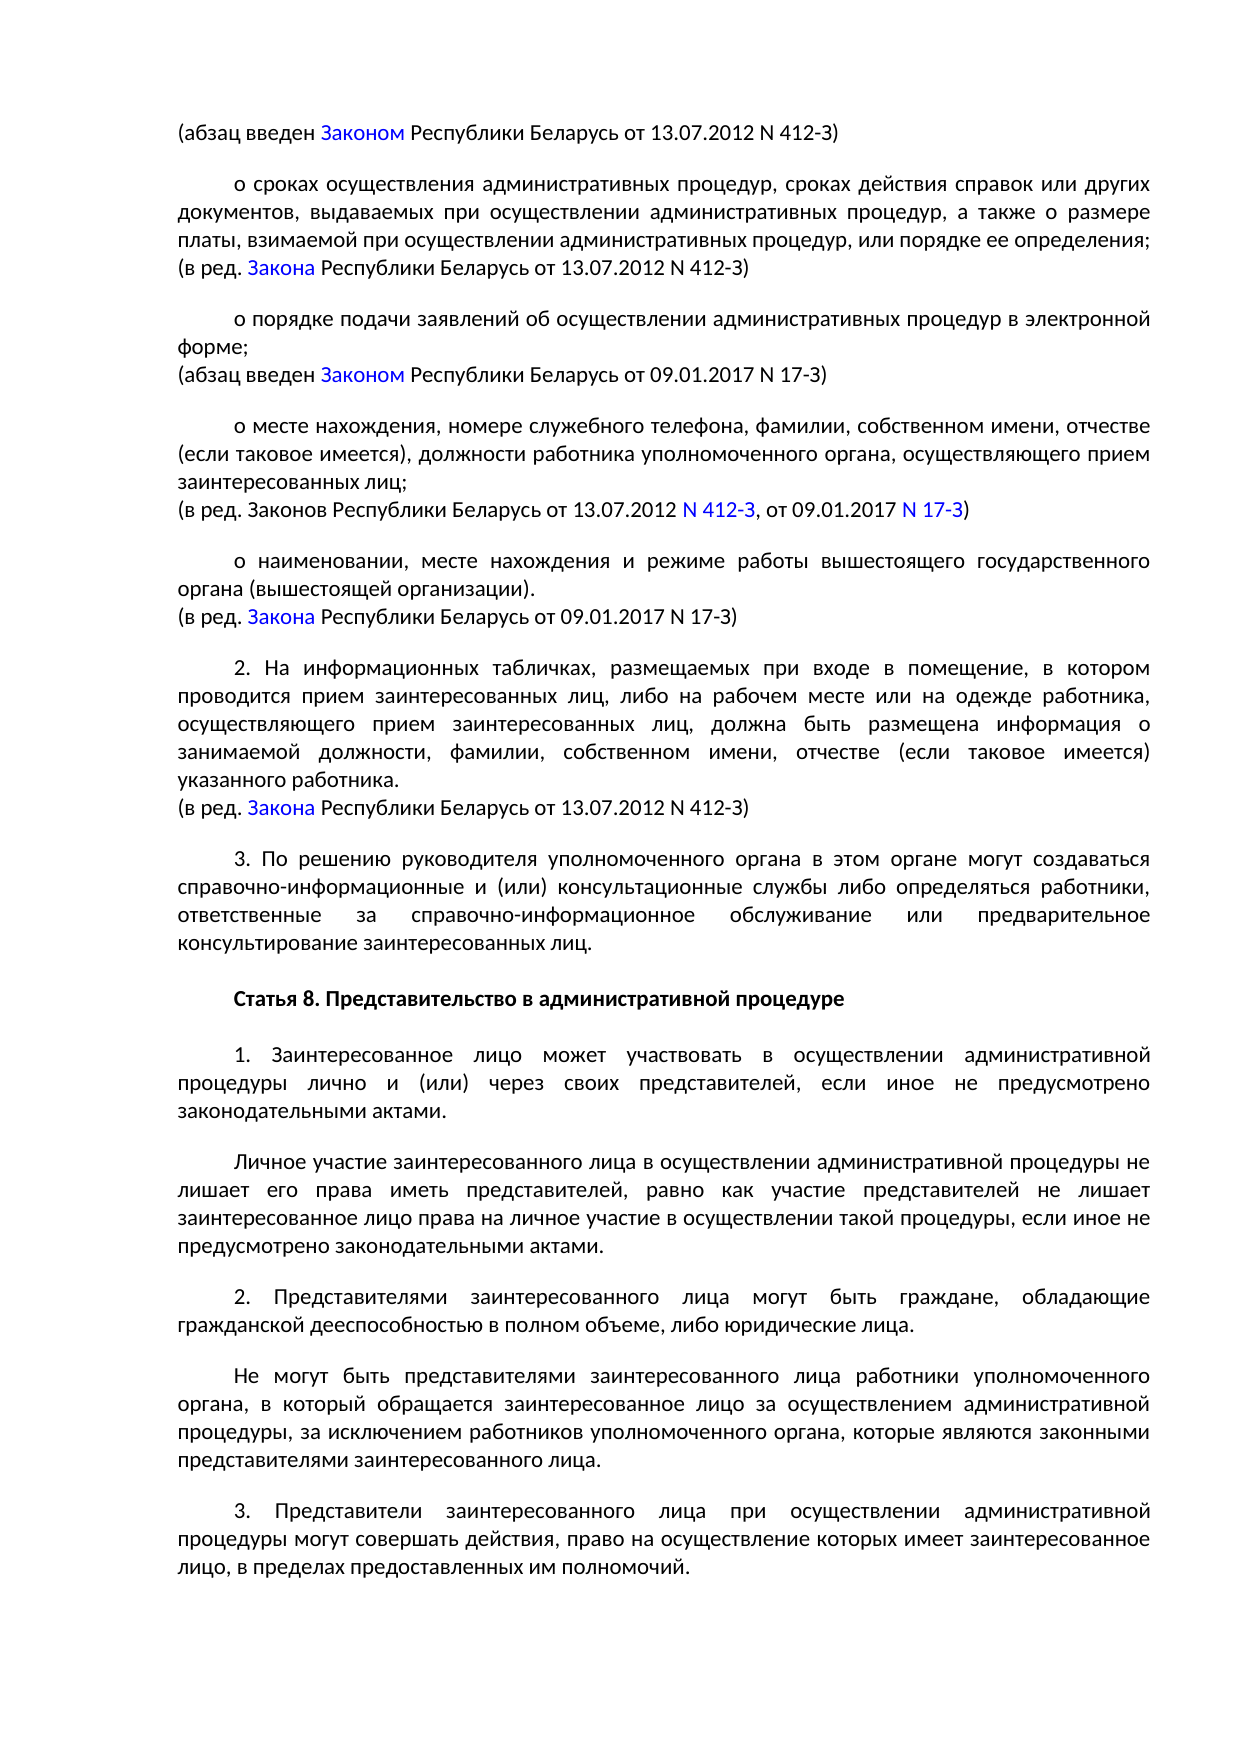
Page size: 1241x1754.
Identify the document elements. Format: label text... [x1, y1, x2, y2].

text (в ред. Законов Республики Беларусь от 13.07.2012 N 412-З, от 09.01.2017 N 17-З) [177, 495, 1152, 523]
text 3. Представители заинтересованного лица при осуществлении административной процедуры могут совершать действия, право на осуществление которых имеет заинтересованное лицо, в пределах предоставленных им полномочий. [177, 1496, 1152, 1580]
text о порядке подачи заявлений об осуществлении административных процедур в электронной форме; [177, 304, 1152, 360]
text 1. Заинтересованное лицо может участвовать в осуществлении административной процедуры лично и (или) через своих представителей, если иное не предусмотрено законодательными актами. [177, 1040, 1152, 1124]
text (абзац введен Законом Республики Беларусь от 13.07.2012 N 412-З) [177, 118, 1152, 146]
text о месте нахождения, номере служебного телефона, фамилии, собственном имени, отчестве (если таковое имеется), должности работника уполномоченного органа, осуществляющего прием заинтересованных лиц; [177, 411, 1152, 495]
text 2. Представителями заинтересованного лица могут быть граждане, обладающие гражданской дееспособностью в полном объеме, либо юридические лица. [177, 1282, 1152, 1338]
text Личное участие заинтересованного лица в осуществлении административной процедуры не лишает его права иметь представителей, равно как участие представителей не лишает заинтересованное лицо права на личное участие в осуществлении такой процедуры, если иное не предусмотрено законодательными актами. [177, 1147, 1152, 1259]
text (абзац введен Законом Республики Беларусь от 09.01.2017 N 17-З) [177, 360, 1152, 388]
text 3. По решению руководителя уполномоченного органа в этом органе могут создаваться справочно-информационные и (или) консультационные службы либо определяться работники, ответственные за справочно-информационное обслуживание или предварительное консультирование заинтересованных лиц. [177, 844, 1152, 956]
text (в ред. Закона Республики Беларусь от 13.07.2012 N 412-З) [177, 793, 1152, 821]
text Статья 8. Представительство в административной процедуре [177, 984, 1152, 1012]
text о наименовании, месте нахождения и режиме работы вышестоящего государственного органа (вышестоящей организации). [177, 546, 1152, 602]
text 2. На информационных табличках, размещаемых при входе в помещение, в котором проводится прием заинтересованных лиц, либо на рабочем месте или на одежде работника, осуществляющего прием заинтересованных лиц, должна быть размещена информация о занимаемой должности, фамилии, собственном имени, отчестве (если таковое имеется) указанного работника. [177, 653, 1152, 793]
text (в ред. Закона Республики Беларусь от 09.01.2017 N 17-З) [177, 602, 1152, 630]
text о сроках осуществления административных процедур, сроках действия справок или других документов, выдаваемых при осуществлении административных процедур, а также о размере платы, взимаемой при осуществлении административных процедур, или порядке ее определения; [177, 169, 1152, 253]
text Не могут быть представителями заинтересованного лица работники уполномоченного органа, в который обращается заинтересованное лицо за осуществлением административной процедуры, за исключением работников уполномоченного органа, которые являются законными представителями заинтересованного лица. [177, 1361, 1152, 1473]
text (в ред. Закона Республики Беларусь от 13.07.2012 N 412-З) [177, 253, 1152, 281]
